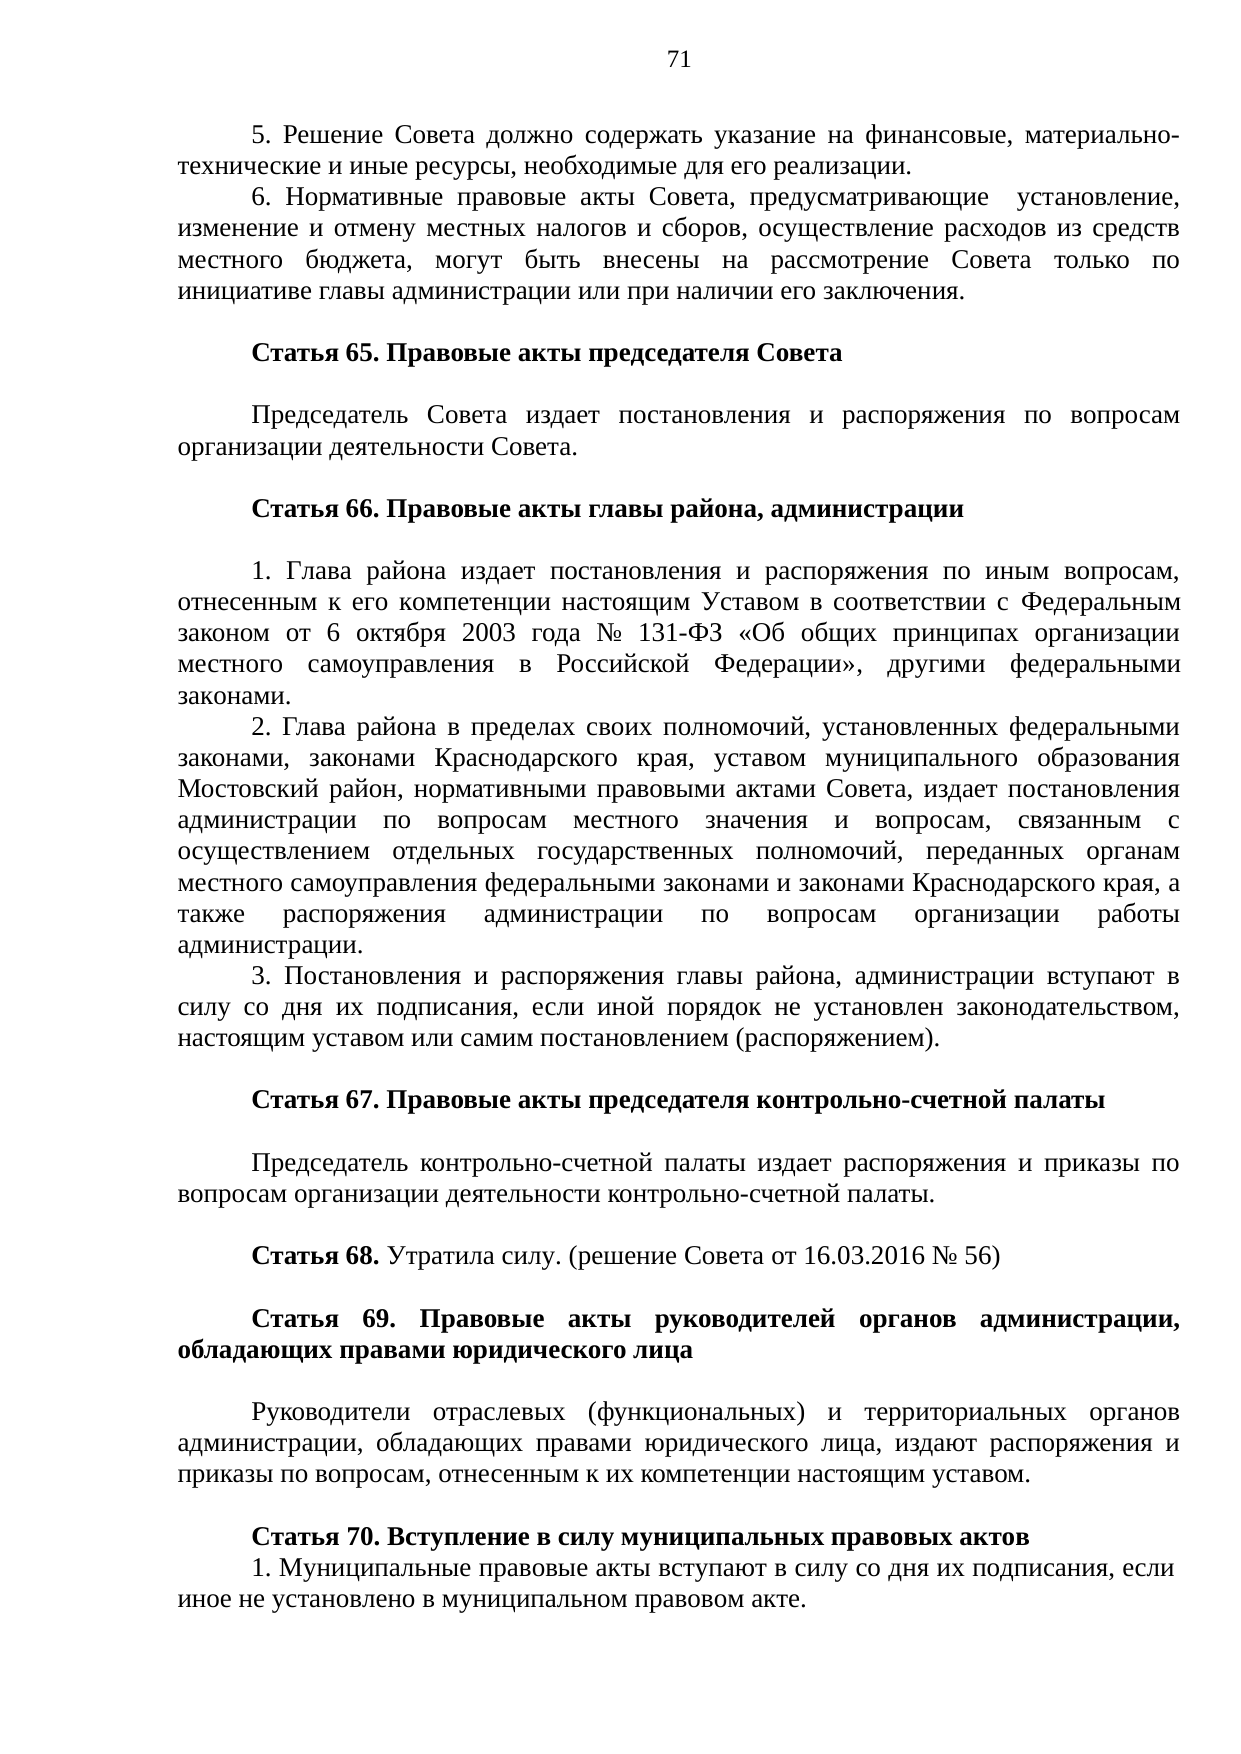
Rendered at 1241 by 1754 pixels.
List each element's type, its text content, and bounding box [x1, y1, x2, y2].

text 1. Глава района издает постановления и распоряжения по иным вопросам, отнесенным к его компетенции настоящим Уставом в соответствии с Федеральным законом от 6 октября 2003 года № 131-ФЗ «Об общих принципах организации местного самоуправления в Российской Федерации», другими федеральными законами. [177, 554, 1181, 710]
text Статья 66. Правовые акты главы района, администрации [177, 492, 1181, 523]
text 6. Нормативные правовые акты Совета, предусматривающие установление, изменение и отмену местных налогов и сборов, осуществление расходов из средств местного бюджета, могут быть внесены на рассмотрение Совета только по инициативе главы администрации или при наличии его заключения. [177, 180, 1181, 305]
text Статья 68. Утратила силу. (решение Совета от 16.03.2016 № 56) [177, 1239, 1181, 1271]
text 5. Решение Совета должно содержать указание на финансовые, материально-технические и иные ресурсы, необходимые для его реализации. [177, 118, 1181, 180]
text Статья 69. Правовые акты руководителей органов администрации, обладающих правами юридического лица [177, 1302, 1181, 1364]
text 2. Глава района в пределах своих полномочий, установленных федеральными законами, законами Краснодарского края, уставом муниципального образования Мостовский район, нормативными правовыми актами Совета, издает постановления администрации по вопросам местного значения и вопросам, связанным с осуществлением отдельных государственных полномочий, переданных органам местного самоуправления федеральными законами и законами Краснодарского края, а также распоряжения администрации по вопросам организации работы администрации. [177, 710, 1181, 959]
text Председатель контрольно-счетной палаты издает распоряжения и приказы по вопросам организации деятельности контрольно-счетной палаты. [177, 1146, 1181, 1208]
text 1. Муниципальные правовые акты вступают в силу со дня их подписания, если иное не установлено в муниципальном правовом акте. [177, 1551, 1176, 1613]
text Статья 70. Вступление в силу муниципальных правовых актов [177, 1520, 1176, 1551]
text 3. Постановления и распоряжения главы района, администрации вступают в силу со дня их подписания, если иной порядок не установлен законодательством, настоящим уставом или самим постановлением (распоряжением). [177, 959, 1181, 1052]
text Статья 67. Правовые акты председателя контрольно-счетной палаты [177, 1084, 1181, 1115]
text Руководители отраслевых (функциональных) и территориальных органов администрации, обладающих правами юридического лица, издают распоряжения и приказы по вопросам, отнесенным к их компетенции настоящим уставом. [177, 1395, 1181, 1488]
text Статья 65. Правовые акты председателя Совета [177, 336, 1181, 367]
text Председатель Совета издает постановления и распоряжения по вопросам организации деятельности Совета. [177, 398, 1181, 461]
